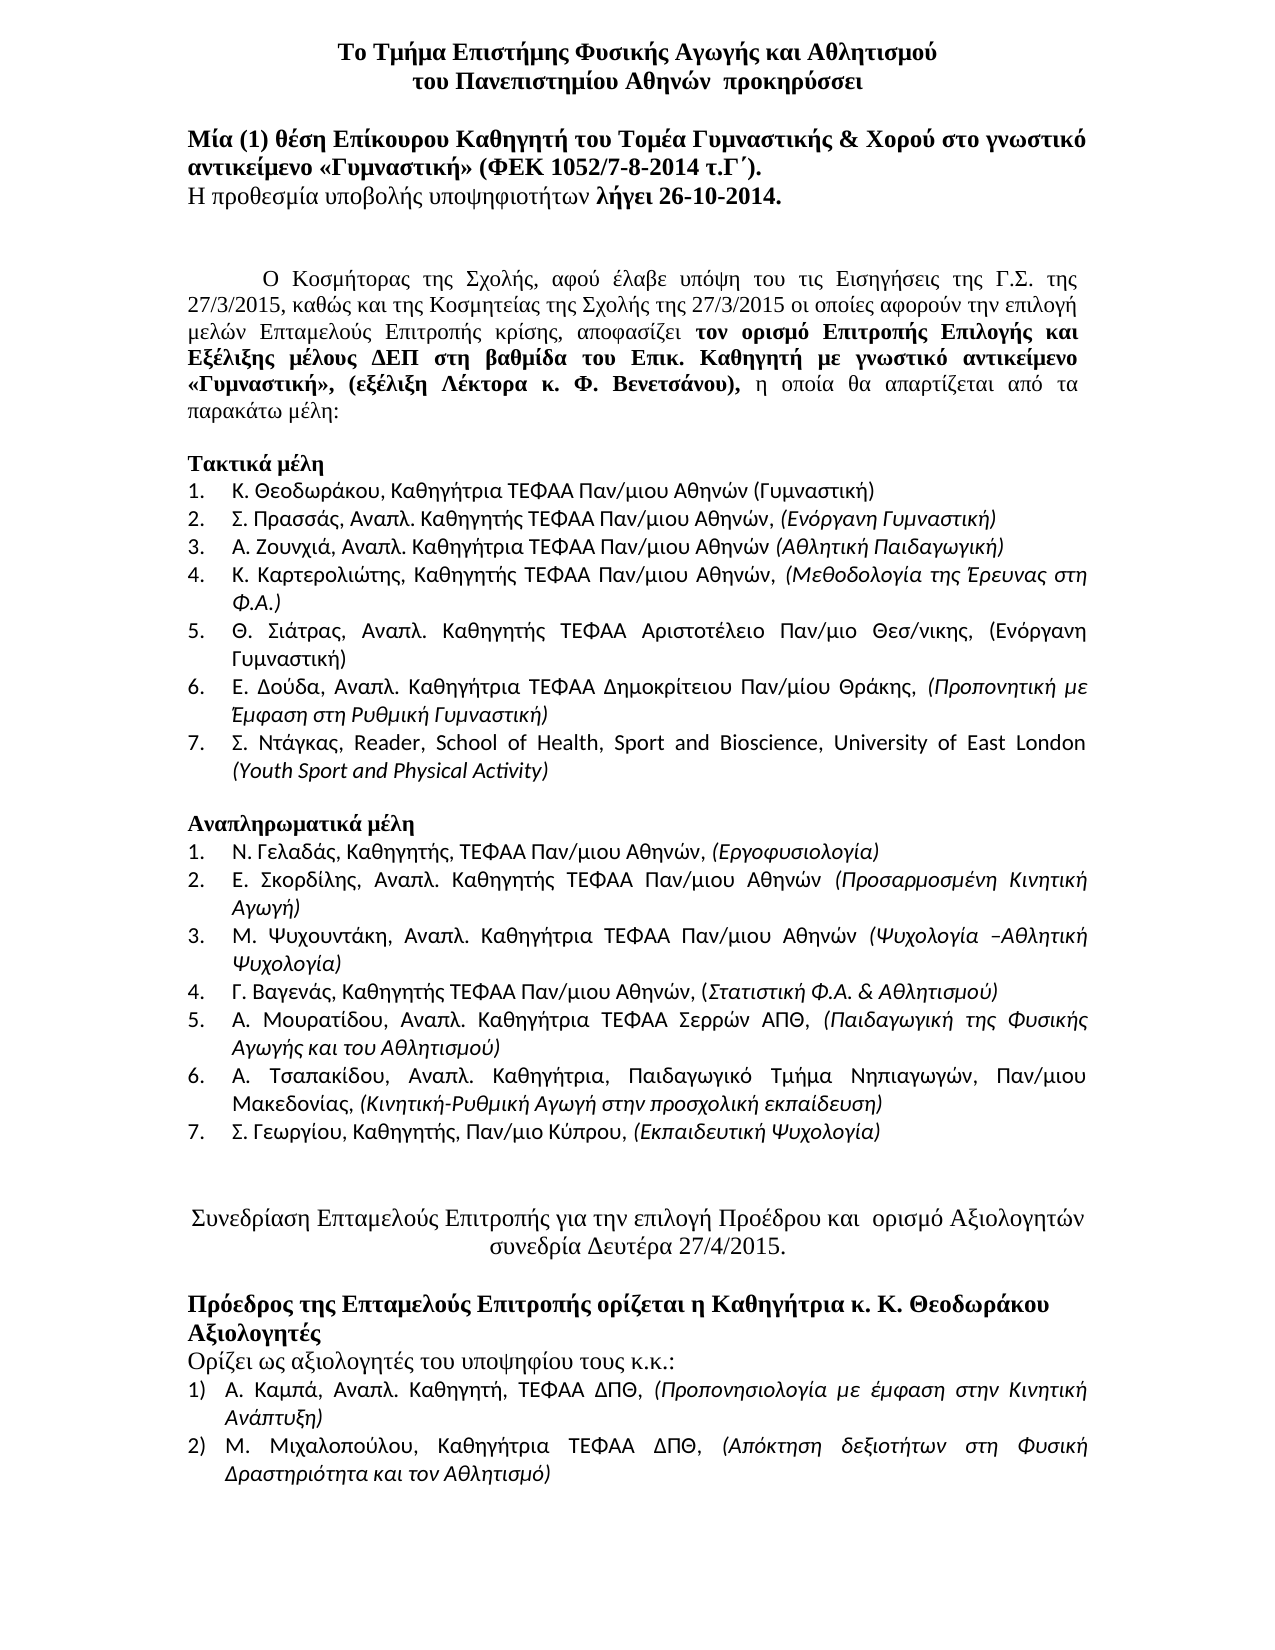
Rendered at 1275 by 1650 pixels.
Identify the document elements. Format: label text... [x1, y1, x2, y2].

list Κ. Θεοδωράκου, Καθηγήτρια ΤΕΦΑΑ Παν/μιου Αθηνών (Γυμναστική) [187, 476, 1087, 504]
list Σ. Ντάγκας, Reader, School of Health, Sport and Bioscience, University of East London (Youth Sport and Physical Activity) [187, 728, 1087, 784]
list Α. Τσαπακίδου, Αναπλ. Καθηγήτρια, Παιδαγωγικό Τμήμα Νηπιαγωγών, Παν/μιου Μακεδονίας, (Κινητική-Ρυθμική Αγωγή στην προσχολική εκπαίδευση) [187, 1061, 1087, 1117]
text Το Τμήμα Επιστήμης Φυσικής Αγωγής και Αθλητισμού [187, 37, 1087, 66]
list Α. Ζουνχιά, Αναπλ. Καθηγήτρια ΤΕΦΑΑ Παν/μιου Αθηνών (Αθλητική Παιδαγωγική) [187, 532, 1087, 560]
list Ε. Σκορδίλης, Αναπλ. Καθηγητής ΤΕΦΑΑ Παν/μιου Αθηνών (Προσαρμοσμένη Κινητική Αγωγή) [187, 865, 1087, 921]
list Α. Καμπά, Αναπλ. Καθηγητή, ΤΕΦΑΑ ΔΠΘ, (Προπονησιολογία με έμφαση στην Κινητική Ανάπτυξη) [187, 1375, 1087, 1431]
text Αναπληρωματικά μέλη [187, 811, 1087, 837]
text Αξιολογητές [187, 1318, 1087, 1346]
list Ν. Γελαδάς, Καθηγητής, ΤΕΦΑΑ Παν/μιου Αθηνών, (Εργοφυσιολογία) [187, 837, 1087, 865]
text Τακτικά μέλη [187, 449, 1087, 476]
list Μ. Ψυχουντάκη, Αναπλ. Καθηγήτρια ΤΕΦΑΑ Παν/μιου Αθηνών (Ψυχολογία –Αθλητική Ψυχολογία) [187, 921, 1087, 977]
list Ε. Δούδα, Αναπλ. Καθηγήτρια ΤΕΦΑΑ Δημοκρίτειου Παν/μίου Θράκης, (Προπονητική με Έμφαση στη Ρυθμική Γυμναστική) [187, 672, 1087, 728]
text Συνεδρίαση Επταμελούς Επιτροπής για την επιλογή Προέδρου και ορισμό Αξιολογητών συνεδρία Δευτέρα 27/4/2015. [187, 1203, 1088, 1260]
list Κ. Καρτερολιώτης, Καθηγητής ΤΕΦΑΑ Παν/μιου Αθηνών, (Μεθοδολογία της Έρευνας στη Φ.Α.) [187, 560, 1087, 616]
list Σ. Πρασσάς, Αναπλ. Καθηγητής ΤΕΦΑΑ Παν/μιου Αθηνών, (Ενόργανη Γυμναστική) [187, 504, 1087, 532]
text Η προθεσμία υποβολής υποψηφιοτήτων λήγει 26-10-2014. [187, 181, 1087, 210]
text Ορίζει ως αξιολογητές του υποψηφίου τους κ.κ.: [187, 1346, 1087, 1375]
text Ο Κοσμήτορας της Σχολής, αφού έλαβε υπόψη του τις Εισηγήσεις της Γ.Σ. της 27/3/2015, καθώς και της Κοσμητείας της Σχολής της 27/3/2015 οι οποίες αφορούν την επιλογή μελών Επταμελούς Επιτροπής κρίσης, αποφασίζει τον ορισμό Επιτροπής Επιλογής και Εξέλιξης μέλους ΔΕΠ στη βαθμίδα του Επικ. Καθηγητή με γνωστικό αντικείμενο «Γυμναστική», (εξέλιξη Λέκτορα κ. Φ. Βενετσάνου), η οποία θα απαρτίζεται από τα παρακάτω μέλη: [187, 265, 1079, 423]
list Σ. Γεωργίου, Καθηγητής, Παν/μιο Κύπρου, (Εκπαιδευτική Ψυχολογία) [187, 1117, 1087, 1145]
list Θ. Σιάτρας, Αναπλ. Καθηγητής ΤΕΦΑΑ Αριστοτέλειο Παν/μιο Θεσ/νικης, (Ενόργανη Γυμναστική) [187, 616, 1087, 672]
list Μ. Μιχαλοπούλου, Καθηγήτρια ΤΕΦΑΑ ΔΠΘ, (Απόκτηση δεξιοτήτων στη Φυσική Δραστηριότητα και τον Αθλητισμό) [187, 1431, 1088, 1487]
list Α. Μουρατίδου, Αναπλ. Καθηγήτρια ΤΕΦΑΑ Σερρών ΑΠΘ, (Παιδαγωγική της Φυσικής Αγωγής και του Αθλητισμού) [187, 1005, 1087, 1061]
text Μία (1) θέση Επίκουρου Καθηγητή του Τομέα Γυμναστικής & Χορού στο γνωστικό αντικείμενο «Γυμναστική» (ΦΕΚ 1052/7-8-2014 τ.Γ΄). [187, 124, 1087, 181]
list Γ. Βαγενάς, Καθηγητής ΤΕΦΑΑ Παν/μιου Αθηνών, (Στατιστική Φ.Α. & Αθλητισμού) [187, 977, 1087, 1005]
text του Πανεπιστημίου Αθηνών προκηρύσσει [187, 66, 1087, 95]
text Πρόεδρος της Επταμελούς Επιτροπής ορίζεται η Καθηγήτρια κ. Κ. Θεοδωράκου [187, 1289, 1167, 1318]
